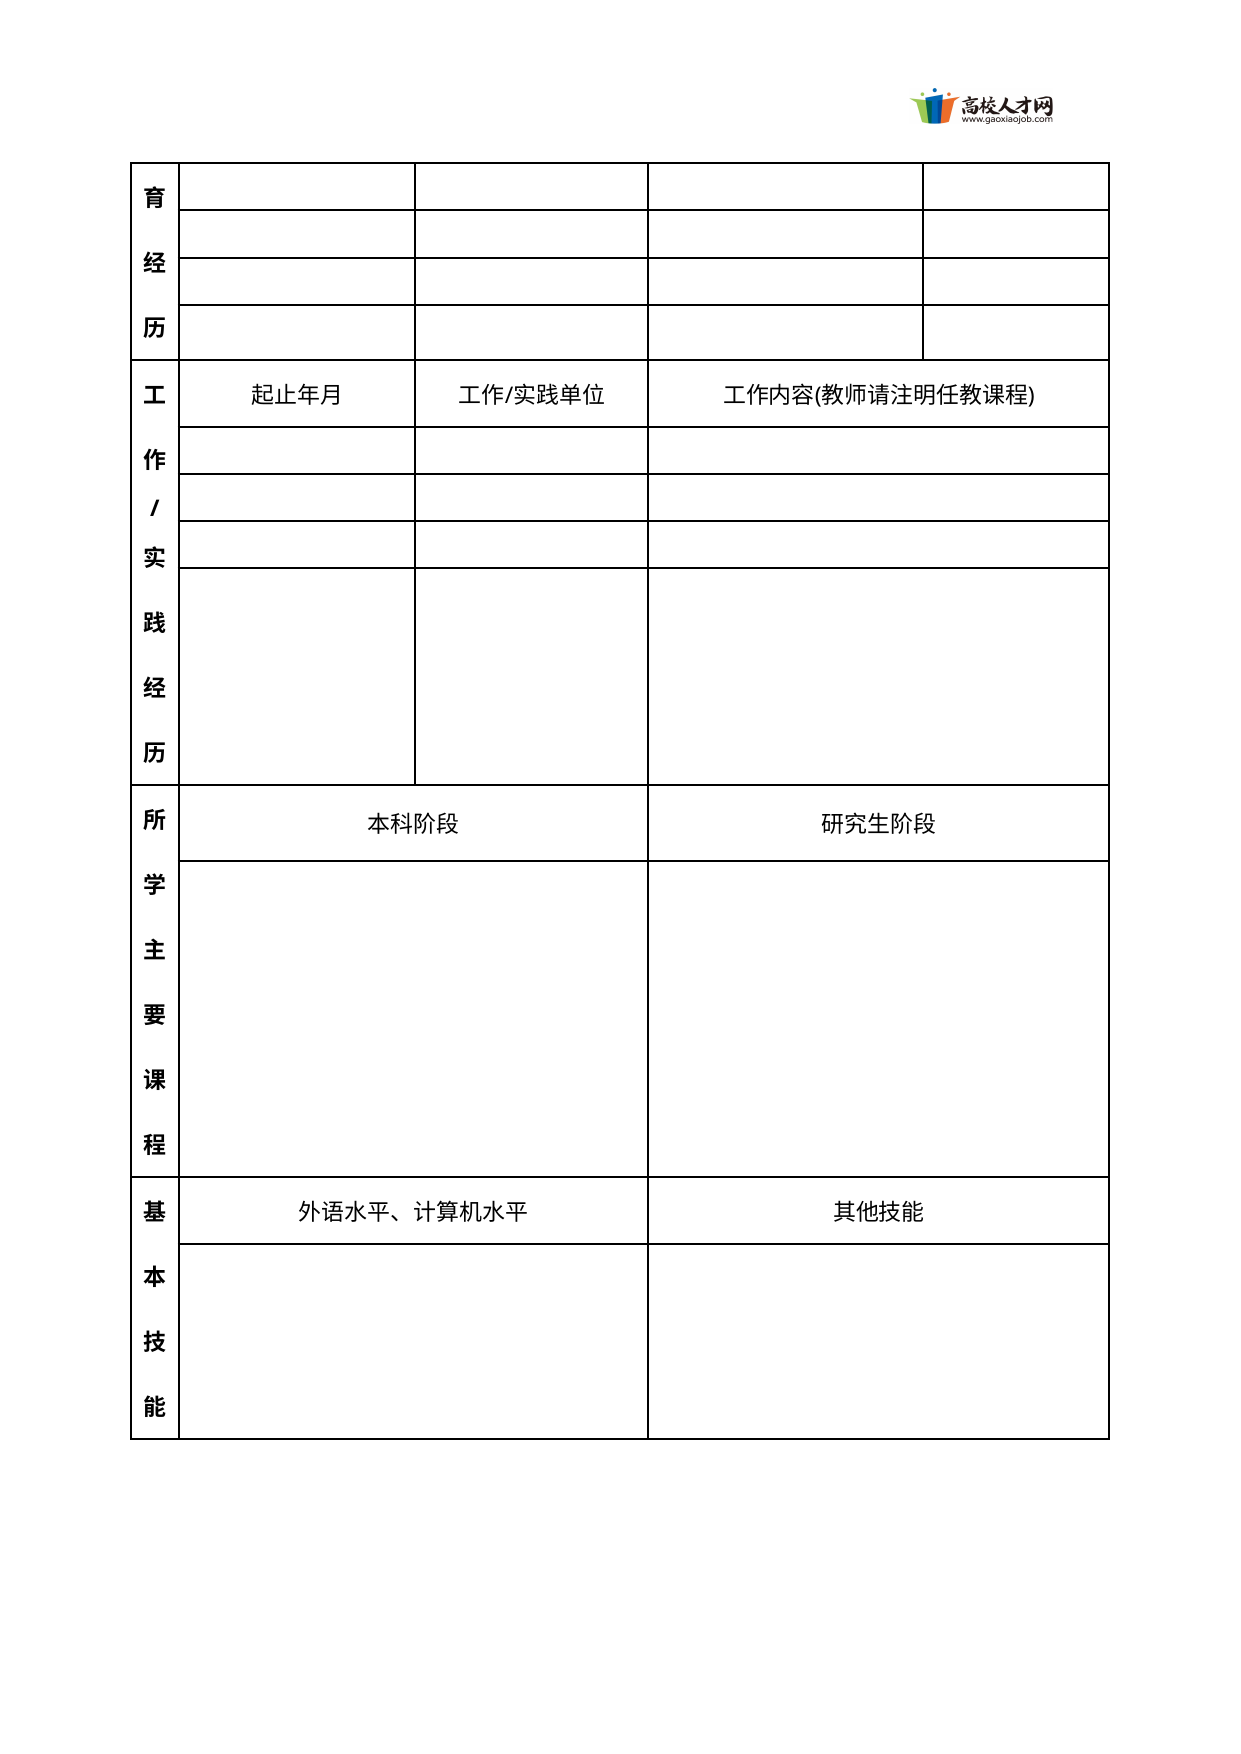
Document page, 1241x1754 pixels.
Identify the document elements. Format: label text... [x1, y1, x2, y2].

table_cell [416, 259, 647, 304]
table_cell [416, 306, 647, 359]
table_cell [649, 306, 922, 359]
table_cell [416, 475, 647, 520]
table_cell [649, 211, 922, 257]
table_cell [416, 522, 647, 567]
table_cell 基 本 技 能 [132, 1178, 178, 1438]
table_cell [180, 306, 414, 359]
table_cell 研究生阶段 [649, 786, 1108, 859]
table_cell [180, 862, 647, 1176]
table_cell [924, 211, 1108, 257]
table_cell 教 育 经 历 [132, 164, 178, 359]
table_cell [180, 1245, 647, 1438]
table_cell [416, 428, 647, 473]
table_cell [180, 428, 414, 473]
table_cell [649, 428, 1108, 473]
table_cell [924, 164, 1108, 209]
table_cell 本科阶段 [180, 786, 647, 859]
table_cell [649, 862, 1108, 1176]
table_cell [180, 475, 414, 520]
table_cell [649, 259, 922, 304]
table_cell 外语水平、计算机水平 [180, 1178, 647, 1243]
table_cell 所学主 要 课 程 [132, 786, 178, 1176]
table_cell [649, 475, 1108, 520]
table_cell [180, 569, 414, 784]
table_cell [649, 164, 922, 209]
table_cell 工作内容(教师请注明任教课程) [649, 361, 1108, 426]
table_cell [180, 211, 414, 257]
table_cell [924, 259, 1108, 304]
table_cell [416, 569, 647, 784]
table_cell 其他技能 [649, 1178, 1108, 1243]
table_cell [924, 306, 1108, 359]
table_cell [180, 522, 414, 567]
table_cell [416, 211, 647, 257]
table_cell [180, 164, 414, 209]
table_cell [649, 1245, 1108, 1438]
table_cell 工作/实践单位 [416, 361, 647, 426]
table_cell [416, 164, 647, 209]
table_cell 工 作 / 实 践 经 历 [132, 361, 178, 784]
table_cell [649, 522, 1108, 567]
table_cell [180, 259, 414, 304]
table_cell 起止年月 [180, 361, 414, 426]
table_cell [649, 569, 1108, 784]
